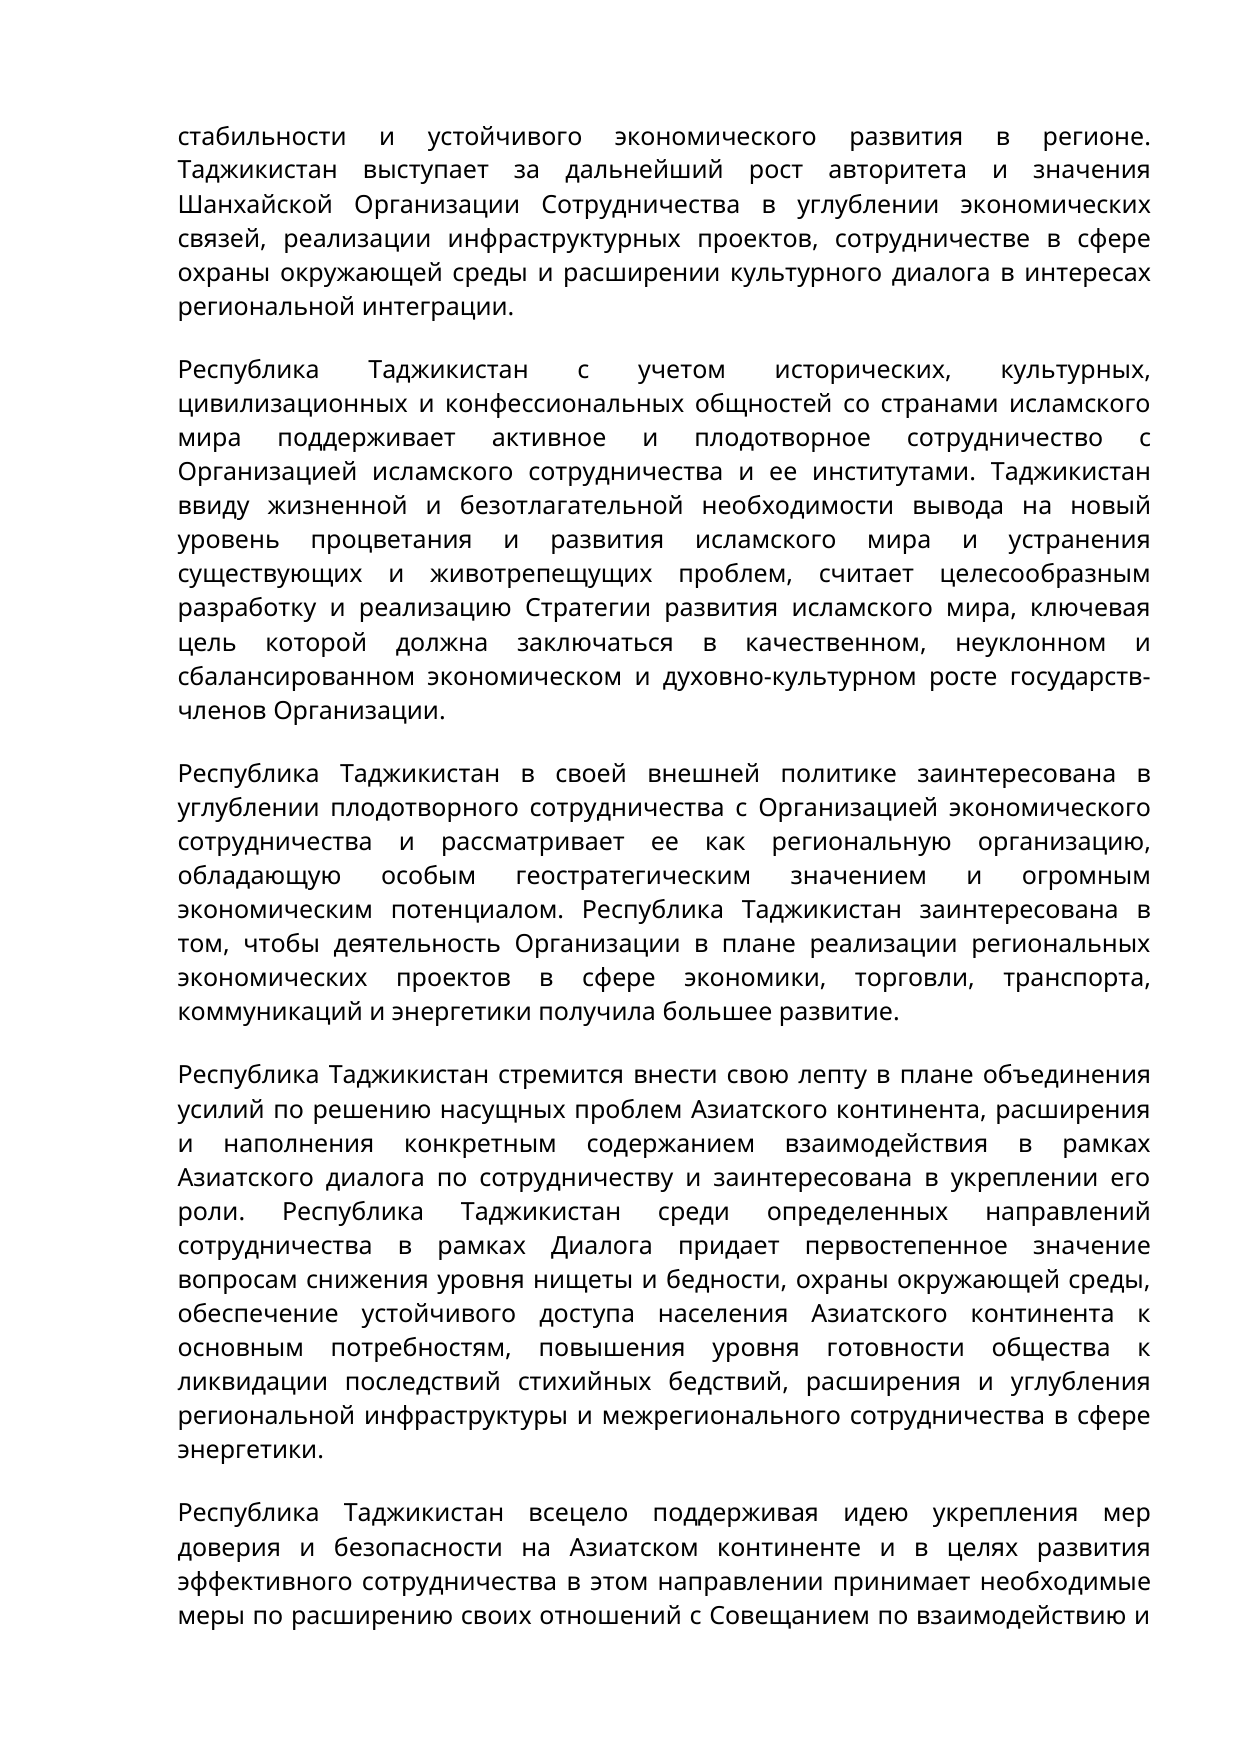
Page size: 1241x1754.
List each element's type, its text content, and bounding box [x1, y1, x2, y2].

text Республика Таджикистан стремится внести свою лепту в плане объединения усилий по решению насущных проблем Азиатского континента, расширения и наполнения конкретным содержанием взаимодействия в рамках Азиатского диалога по сотрудничеству и заинтересована в укреплении его роли. Республика Таджикистан среди определенных направлений сотрудничества в рамках Диалога придает первостепенное значение вопросам снижения уровня нищеты и бедности, охраны окружающей среды, обеспечение устойчивого доступа населения Азиатского континента к основным потребностям, повышения уровня готовности общества к ликвидации последствий стихийных бедствий, расширения и углубления региональной инфраструктуры и межрегионального сотрудничества в сфере энергетики. [177, 1057, 1152, 1466]
text Республика Таджикистан с учетом исторических, культурных, цивилизационных и конфессиональных общностей со странами исламского мира поддерживает активное и плодотворное сотрудничество с Организацией исламского сотрудничества и ее институтами. Таджикистан ввиду жизненной и безотлагательной необходимости вывода на новый уровень процветания и развития исламского мира и устранения существующих и животрепещущих проблем, считает целесообразным разработку и реализацию Стратегии развития исламского мира, ключевая цель которой должна заключаться в качественном, неуклонном и сбалансированном экономическом и духовно-культурном росте государств-членов Организации. [177, 352, 1152, 726]
text Республика Таджикистан в своей внешней политике заинтересована в углублении плодотворного сотрудничества с Организацией экономического сотрудничества и рассматривает ее как региональную организацию, обладающую особым геостратегическим значением и огромным экономическим потенциалом. Республика Таджикистан заинтересована в том, чтобы деятельность Организации в плане реализации региональных экономических проектов в сфере экономики, торговли, транспорта, коммуникаций и энергетики получила большее развитие. [177, 756, 1152, 1028]
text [177, 118, 1152, 322]
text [177, 1495, 1152, 1631]
